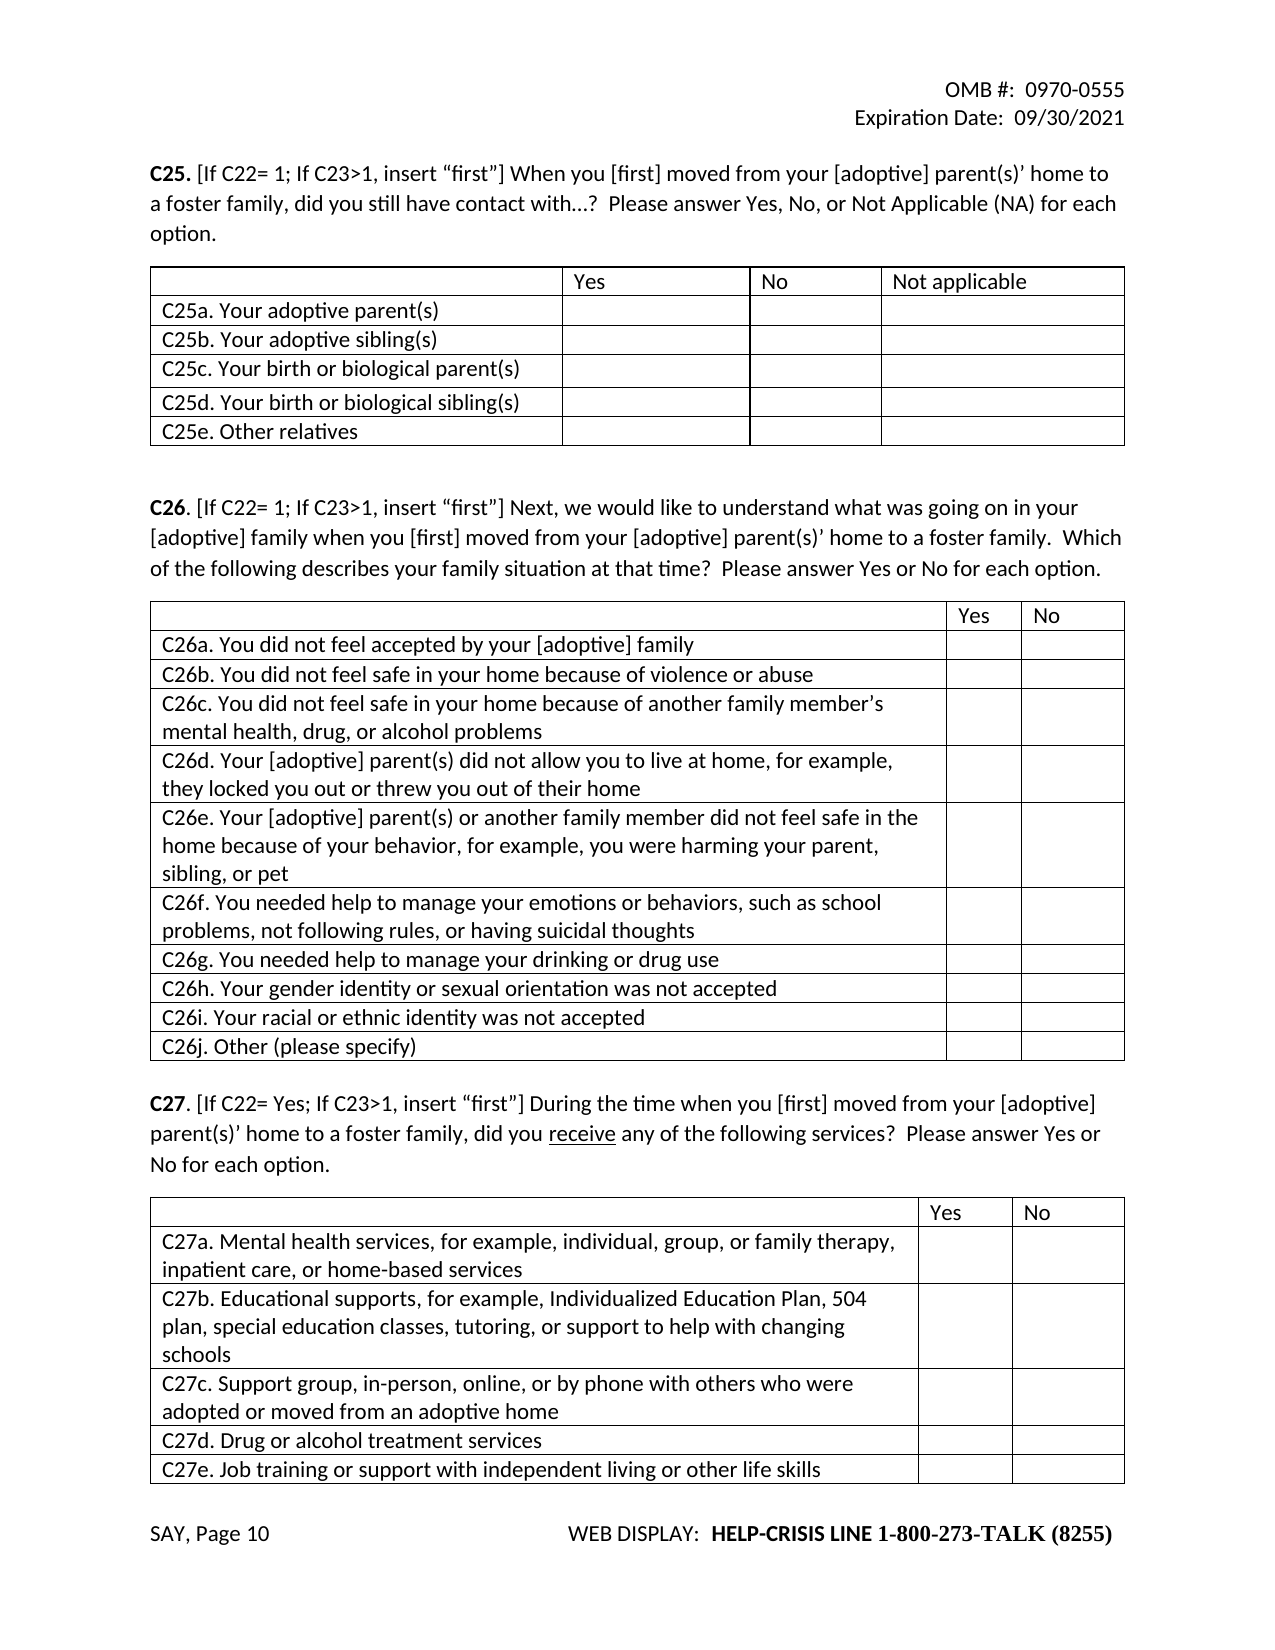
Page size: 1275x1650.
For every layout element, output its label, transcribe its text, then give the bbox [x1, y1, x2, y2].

table_cell [1022, 1003, 1124, 1031]
table_cell [1022, 974, 1124, 1002]
table_cell C26h. Your gender identity or sexual orientation was not accepted [151, 974, 946, 1002]
table_cell [947, 974, 1021, 1002]
table_cell [563, 296, 749, 324]
table_cell [882, 326, 1124, 353]
table_cell [882, 388, 1124, 416]
table_cell [563, 326, 749, 353]
table_cell [1013, 1455, 1124, 1483]
table_cell [882, 417, 1124, 445]
table_cell [882, 296, 1124, 324]
table_cell [1022, 803, 1124, 887]
table_header No [751, 268, 881, 295]
table_cell [1022, 888, 1124, 944]
table_cell C26d. Your [adoptive] parent(s) did not allow you to live at home, for example, they locked you out or threw you out of their home [151, 746, 946, 802]
table_cell [947, 689, 1021, 745]
table_cell [919, 1426, 1012, 1454]
table_cell C27a. Mental health services, for example, individual, group, or family therapy, inpatient care, or home-based services [151, 1227, 918, 1283]
table_cell [919, 1284, 1012, 1368]
table_cell [751, 326, 881, 353]
table_cell C26f. You needed help to manage your emotions or behaviors, such as school problems, not following rules, or having suicidal thoughts [151, 888, 946, 944]
table_cell C26g. You needed help to manage your drinking or drug use [151, 945, 946, 973]
table_header Yes [919, 1198, 1012, 1226]
table_cell [1013, 1284, 1124, 1368]
table_cell [751, 296, 881, 324]
table_cell [947, 945, 1021, 973]
table_cell C26i. Your racial or ethnic identity was not accepted [151, 1003, 946, 1031]
table_cell C27b. Educational supports, for example, Individualized Education Plan, 504 plan, special education classes, tutoring, or support to help with changing schools [151, 1284, 918, 1368]
table_cell [1022, 631, 1124, 659]
table_header Yes [563, 268, 749, 295]
table_cell C25b. Your adoptive sibling(s) [151, 326, 562, 353]
table_cell C25c. Your birth or biological parent(s) [151, 355, 562, 387]
text C25. [If C22= 1; If C23>1, insert “first”] When you [first] moved from your [adoptive] parent(s)’ home to a foster family, did you still have contact with…? Please answer Yes, No, or Not Applicable (NA) for each option. [150, 159, 1125, 247]
text C26. [If C22= 1; If C23>1, insert “first”] Next, we would like to understand what was going on in your [adoptive] family when you [first] moved from your [adoptive] parent(s)’ home to a foster family. Which of the following describes your family situation at that time? Please answer Yes or No for each option. [150, 493, 1125, 582]
table_cell [1013, 1426, 1124, 1454]
table_header No [1013, 1198, 1124, 1226]
table_cell [563, 388, 749, 416]
table_cell [947, 803, 1021, 887]
table_cell C27c. Support group, in-person, online, or by phone with others who were adopted or moved from an adoptive home [151, 1369, 918, 1425]
table_cell [751, 388, 881, 416]
table_cell [1013, 1227, 1124, 1283]
table_cell C26j. Other (please specify) [151, 1032, 946, 1060]
table_cell C25a. Your adoptive parent(s) [151, 296, 562, 324]
table_cell [947, 746, 1021, 802]
table_cell [1013, 1369, 1124, 1425]
table_cell [882, 355, 1124, 387]
table_cell [947, 660, 1021, 688]
table_header [151, 1198, 918, 1226]
table_cell [919, 1455, 1012, 1483]
table_cell C26b. You did not feel safe in your home because of violence or abuse [151, 660, 946, 688]
table_cell [1022, 1032, 1124, 1060]
table_cell C27e. Job training or support with independent living or other life skills [151, 1455, 918, 1483]
table_cell [1022, 689, 1124, 745]
table_cell [947, 1032, 1021, 1060]
table_cell C25e. Other relatives [151, 417, 562, 445]
table_cell [1022, 660, 1124, 688]
table_cell [563, 355, 749, 387]
text C27. [If C22= Yes; If C23>1, insert “first”] During the time when you [first] moved from your [adoptive] parent(s)’ home to a foster family, did you receive any of the following services? Please answer Yes or No for each option. [150, 1089, 1125, 1178]
table_cell [751, 355, 881, 387]
table_cell C26e. Your [adoptive] parent(s) or another family member did not feel safe in the home because of your behavior, for example, you were harming your parent, sibling, or pet [151, 803, 946, 887]
table_cell C27d. Drug or alcohol treatment services [151, 1426, 918, 1454]
table_cell [947, 1003, 1021, 1031]
table_header Yes [947, 602, 1021, 629]
table_header [151, 602, 946, 629]
table_cell [1022, 945, 1124, 973]
table_cell C25d. Your birth or biological sibling(s) [151, 388, 562, 416]
table_header [151, 268, 562, 295]
table_cell [947, 631, 1021, 659]
table_cell [919, 1227, 1012, 1283]
table_header No [1022, 602, 1124, 629]
table_cell [751, 417, 881, 445]
table_cell [1022, 746, 1124, 802]
table_cell [919, 1369, 1012, 1425]
table_cell [563, 417, 749, 445]
table_cell C26a. You did not feel accepted by your [adoptive] family [151, 631, 946, 659]
table_cell C26c. You did not feel safe in your home because of another family member’s mental health, drug, or alcohol problems [151, 689, 946, 745]
table_header Not applicable [882, 268, 1124, 295]
table_cell [947, 888, 1021, 944]
